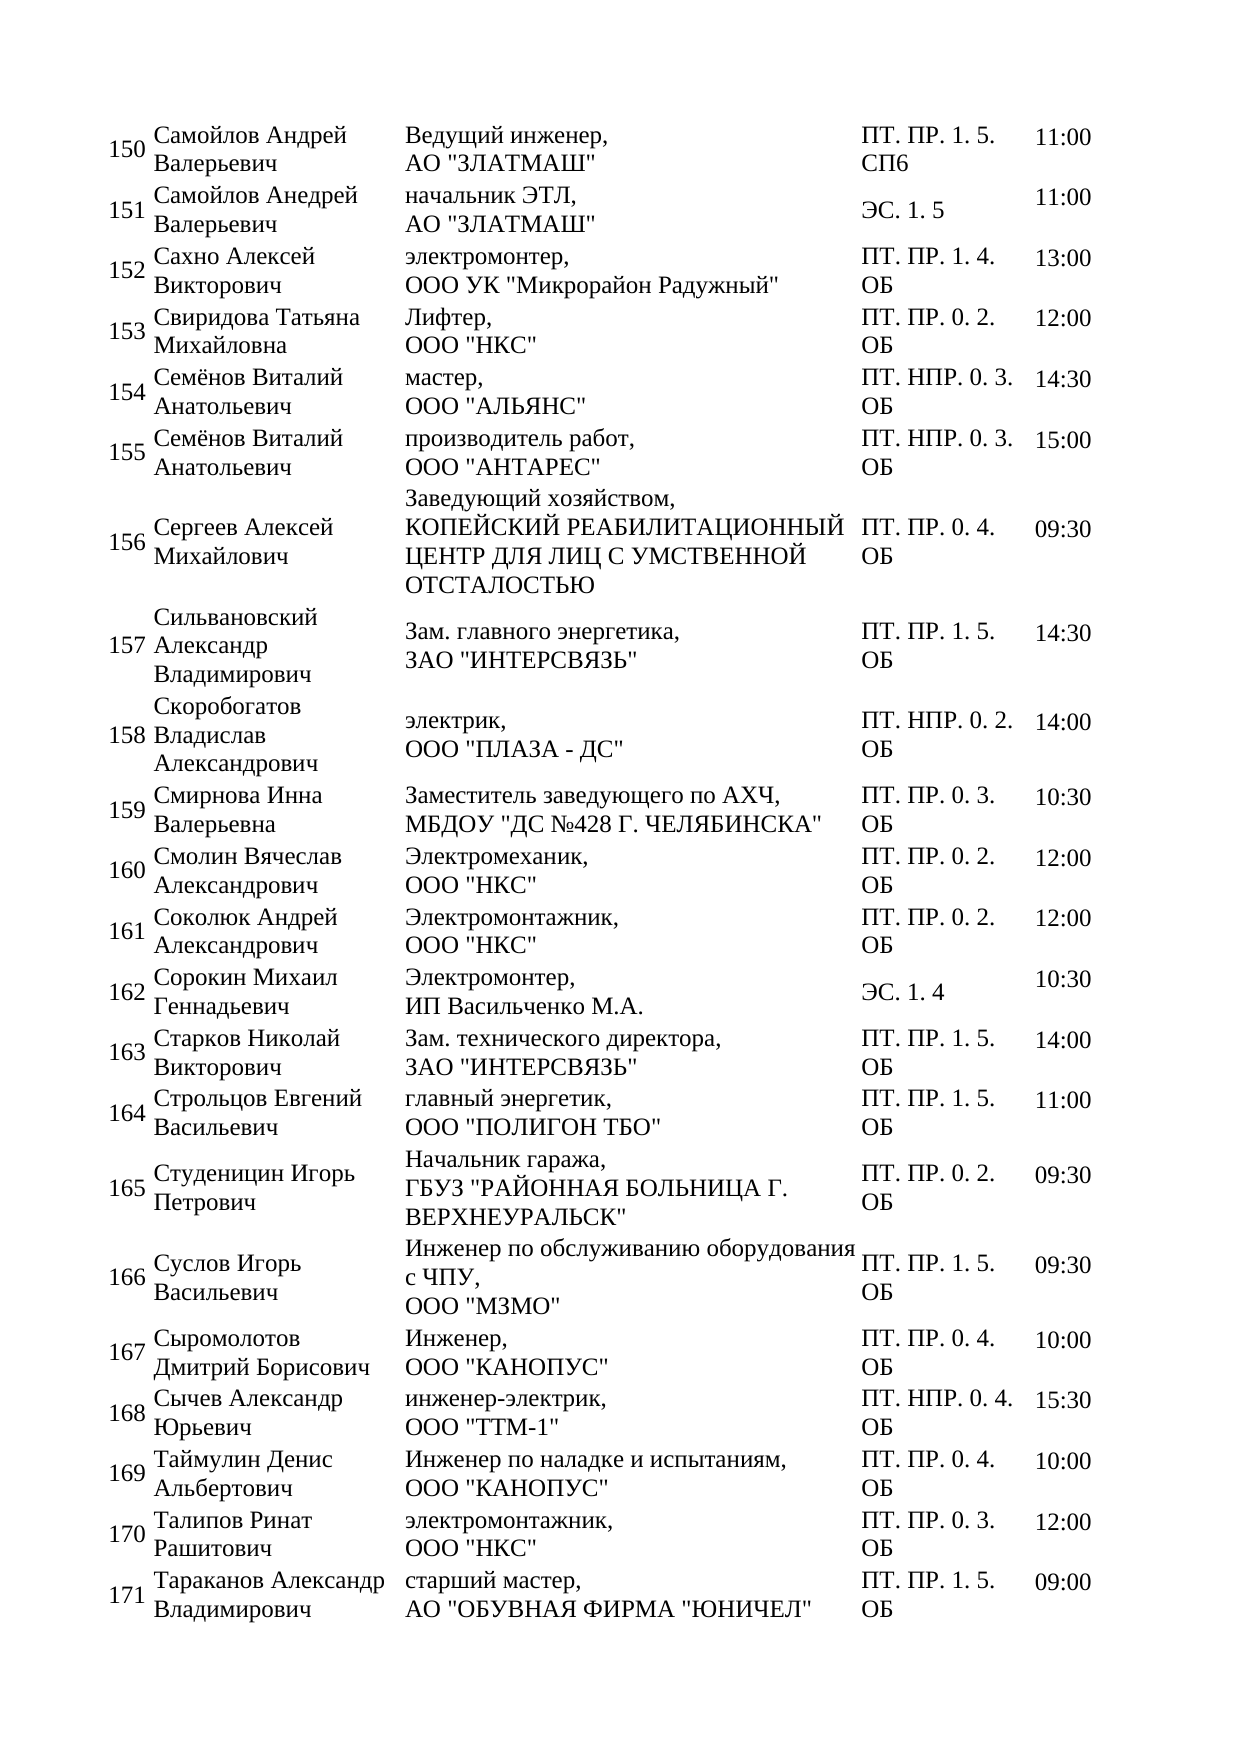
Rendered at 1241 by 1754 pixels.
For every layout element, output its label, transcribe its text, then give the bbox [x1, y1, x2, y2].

table_cell Старков Николай Викторович [152, 1021, 403, 1082]
table_cell ПТ. ПР. 1. 5. ОБ [860, 1021, 1033, 1082]
table_cell ПТ. НПР. 0. 3. ОБ [860, 421, 1033, 482]
table_cell 158 [106, 689, 152, 779]
table_cell ПТ. ПР. 0. 4. ОБ [860, 1321, 1033, 1382]
table_cell производитель работ, ООО "АНТАРЕС" [403, 421, 859, 482]
table_cell Электромеханик, ООО "НКС" [403, 839, 859, 900]
table_cell Суслов Игорь Васильевич [152, 1232, 403, 1321]
table_cell Сергеев Алексей Михайлович [152, 482, 403, 600]
table_cell ПТ. ПР. 0. 2. ОБ [860, 900, 1033, 961]
table_cell Заместитель заведующего по АХЧ, МБДОУ "ДС №428 Г. ЧЕЛЯБИНСКА" [403, 779, 859, 839]
table_cell Зам. технического директора, ЗАО "ИНТЕРСВЯЗЬ" [403, 1021, 859, 1082]
table_cell ЭС. 1. 5 [860, 179, 1033, 239]
table_cell ПТ. ПР. 1. 5. ОБ [860, 600, 1033, 689]
table_cell ПТ. ПР. 1. 5. ОБ [860, 1564, 1033, 1624]
table_cell 164 [106, 1082, 152, 1142]
table_cell Начальник гаража, ГБУЗ "РАЙОННАЯ БОЛЬНИЦА Г. ВЕРХНЕУРАЛЬСК" [403, 1143, 859, 1232]
table_cell 15:30 [1033, 1382, 1184, 1442]
table_cell 151 [106, 179, 152, 239]
table_cell 12:00 [1033, 300, 1184, 361]
table_cell Инженер, ООО "КАНОПУС" [403, 1321, 859, 1382]
table_cell 156 [106, 482, 152, 600]
table_cell Сыромолотов Дмитрий Борисович [152, 1321, 403, 1382]
table_cell Самойлов Андрей Валерьевич [152, 118, 403, 179]
table_cell 09:30 [1033, 1232, 1184, 1321]
table_cell Смолин Вячеслав Александрович [152, 839, 403, 900]
table_cell 12:00 [1033, 839, 1184, 900]
table_cell старший мастер, АО "ОБУВНАЯ ФИРМА "ЮНИЧЕЛ" [403, 1564, 859, 1624]
table_cell ПТ. ПР. 1. 5. СП6 [860, 118, 1033, 179]
table_cell ПТ. ПР. 1. 5. ОБ [860, 1082, 1033, 1142]
table_cell ПТ. ПР. 0. 2. ОБ [860, 300, 1033, 361]
table_cell ПТ. ПР. 0. 2. ОБ [860, 839, 1033, 900]
table_cell 11:00 [1033, 118, 1184, 179]
table_cell ПТ. ПР. 0. 2. ОБ [860, 1143, 1033, 1232]
table_cell 14:30 [1033, 361, 1184, 421]
table_cell Скоробогатов Владислав Александрович [152, 689, 403, 779]
table_cell Ведущий инженер, АО "ЗЛАТМАШ" [403, 118, 859, 179]
table_cell 162 [106, 961, 152, 1021]
table_cell 11:00 [1033, 1082, 1184, 1142]
table_cell 14:00 [1033, 1021, 1184, 1082]
table_cell Инженер по обслуживанию оборудования с ЧПУ, ООО "МЗМО" [403, 1232, 859, 1321]
table_cell 14:30 [1033, 600, 1184, 689]
table_cell 170 [106, 1503, 152, 1564]
table_cell Сорокин Михаил Геннадьевич [152, 961, 403, 1021]
table_cell 10:00 [1033, 1321, 1184, 1382]
table_cell 165 [106, 1143, 152, 1232]
table_cell главный энергетик, ООО "ПОЛИГОН ТБО" [403, 1082, 859, 1142]
table_cell электромонтажник, ООО "НКС" [403, 1503, 859, 1564]
table_cell Зам. главного энергетика, ЗАО "ИНТЕРСВЯЗЬ" [403, 600, 859, 689]
table_cell 09:30 [1033, 1143, 1184, 1232]
table_cell Семёнов Виталий Анатольевич [152, 361, 403, 421]
table_cell ПТ. ПР. 0. 3. ОБ [860, 779, 1033, 839]
table_cell 166 [106, 1232, 152, 1321]
table_cell Талипов Ринат Рашитович [152, 1503, 403, 1564]
table_cell ПТ. ПР. 1. 4. ОБ [860, 239, 1033, 300]
table_cell ЭС. 1. 4 [860, 961, 1033, 1021]
table_cell Свиридова Татьяна Михайловна [152, 300, 403, 361]
table_cell Строльцов Евгений Васильевич [152, 1082, 403, 1142]
table_cell 12:00 [1033, 900, 1184, 961]
table_cell 09:30 [1033, 482, 1184, 600]
table_cell 167 [106, 1321, 152, 1382]
table_cell 161 [106, 900, 152, 961]
table_cell Сахно Алексей Викторович [152, 239, 403, 300]
table_cell 159 [106, 779, 152, 839]
table_cell 171 [106, 1564, 152, 1624]
table_cell 168 [106, 1382, 152, 1442]
table_cell Лифтер, ООО "НКС" [403, 300, 859, 361]
table_cell Сычев Александр Юрьевич [152, 1382, 403, 1442]
table_cell 160 [106, 839, 152, 900]
table_cell Соколюк Андрей Александрович [152, 900, 403, 961]
table_cell 12:00 [1033, 1503, 1184, 1564]
table_cell 152 [106, 239, 152, 300]
table_cell 11:00 [1033, 179, 1184, 239]
table_cell 10:30 [1033, 961, 1184, 1021]
table_cell 155 [106, 421, 152, 482]
table_cell ПТ. ПР. 1. 5. ОБ [860, 1232, 1033, 1321]
table_cell 10:30 [1033, 779, 1184, 839]
table_cell Электромонтажник, ООО "НКС" [403, 900, 859, 961]
table_cell 14:00 [1033, 689, 1184, 779]
table_cell Студеницин Игорь Петрович [152, 1143, 403, 1232]
table_cell Смирнова Инна Валерьевна [152, 779, 403, 839]
table_cell 150 [106, 118, 152, 179]
table_cell мастер, ООО "АЛЬЯНС" [403, 361, 859, 421]
table_cell 15:00 [1033, 421, 1184, 482]
table_cell 153 [106, 300, 152, 361]
table_cell Инженер по наладке и испытаниям, ООО "КАНОПУС" [403, 1443, 859, 1503]
table_cell 169 [106, 1443, 152, 1503]
table_cell Электромонтер, ИП Васильченко М.А. [403, 961, 859, 1021]
table_cell ПТ. ПР. 0. 4. ОБ [860, 482, 1033, 600]
table_cell ПТ. НПР. 0. 2. ОБ [860, 689, 1033, 779]
table_cell Сильвановский Александр Владимирович [152, 600, 403, 689]
table_cell 154 [106, 361, 152, 421]
table_cell ПТ. НПР. 0. 4. ОБ [860, 1382, 1033, 1442]
table_cell 157 [106, 600, 152, 689]
table_cell ПТ. ПР. 0. 4. ОБ [860, 1443, 1033, 1503]
table_cell 09:00 [1033, 1564, 1184, 1624]
table_cell Семёнов Виталий Анатольевич [152, 421, 403, 482]
table_cell начальник ЭТЛ, АО "ЗЛАТМАШ" [403, 179, 859, 239]
table_cell Самойлов Анедрей Валерьевич [152, 179, 403, 239]
table_cell электромонтер, ООО УК "Микрорайон Радужный" [403, 239, 859, 300]
table_cell электрик, ООО "ПЛАЗА - ДС" [403, 689, 859, 779]
table_cell ПТ. ПР. 0. 3. ОБ [860, 1503, 1033, 1564]
table_cell 163 [106, 1021, 152, 1082]
table_cell Тараканов Александр Владимирович [152, 1564, 403, 1624]
table_cell Таймулин Денис Альбертович [152, 1443, 403, 1503]
table_cell 13:00 [1033, 239, 1184, 300]
table_cell 10:00 [1033, 1443, 1184, 1503]
table_cell ПТ. НПР. 0. 3. ОБ [860, 361, 1033, 421]
table_cell инженер-электрик, ООО "ТТМ-1" [403, 1382, 859, 1442]
table_cell Заведующий хозяйством, КОПЕЙСКИЙ РЕАБИЛИТАЦИОННЫЙ ЦЕНТР ДЛЯ ЛИЦ С УМСТВЕННОЙ ОТСТАЛОСТЬЮ [403, 482, 859, 600]
